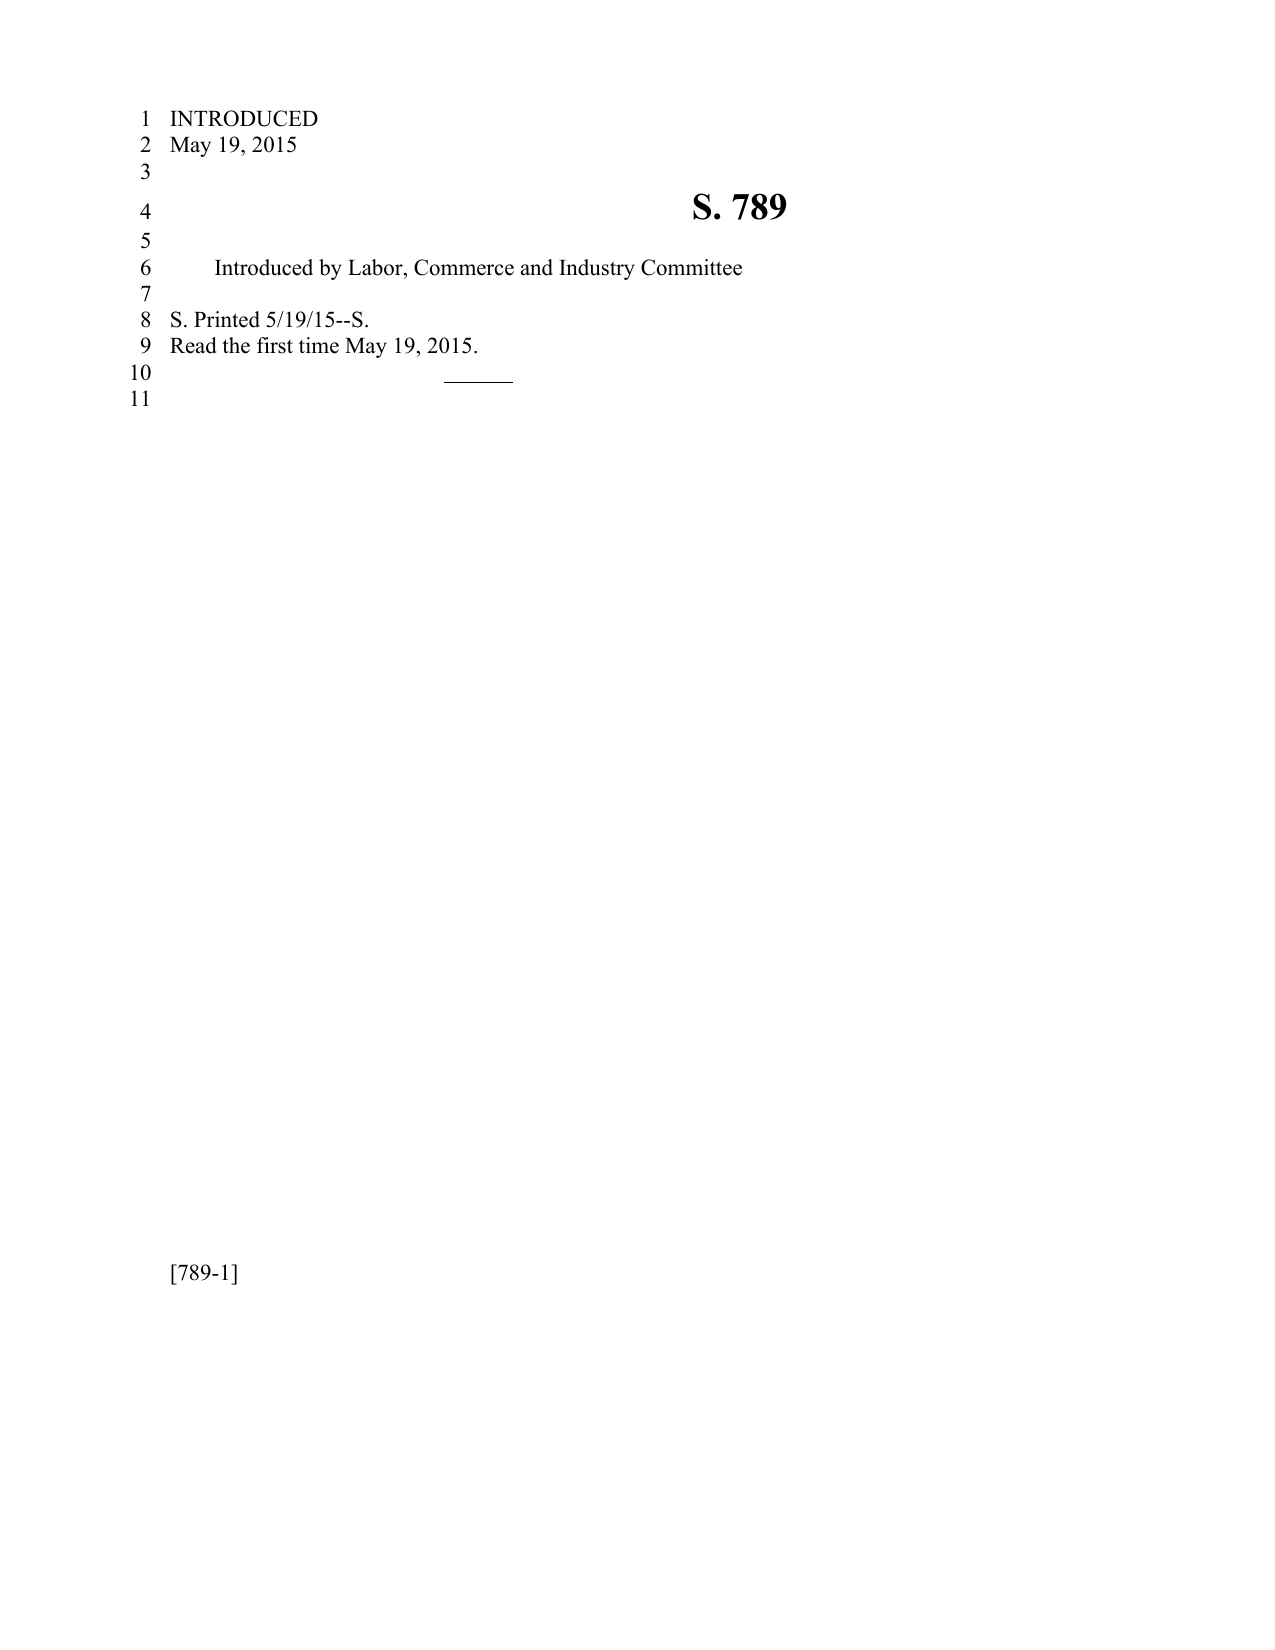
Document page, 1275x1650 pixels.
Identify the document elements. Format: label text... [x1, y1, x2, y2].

text INTRODUCED [169, 105, 787, 131]
text May 19, 2015 [169, 131, 787, 158]
text Introduced by Labor, Commerce and Industry Committee [169, 253, 787, 280]
text S. 789 [169, 184, 787, 227]
text Read the first time May 19, 2015. [169, 333, 787, 359]
text S. Printed 5/19/15--S. [169, 306, 787, 333]
